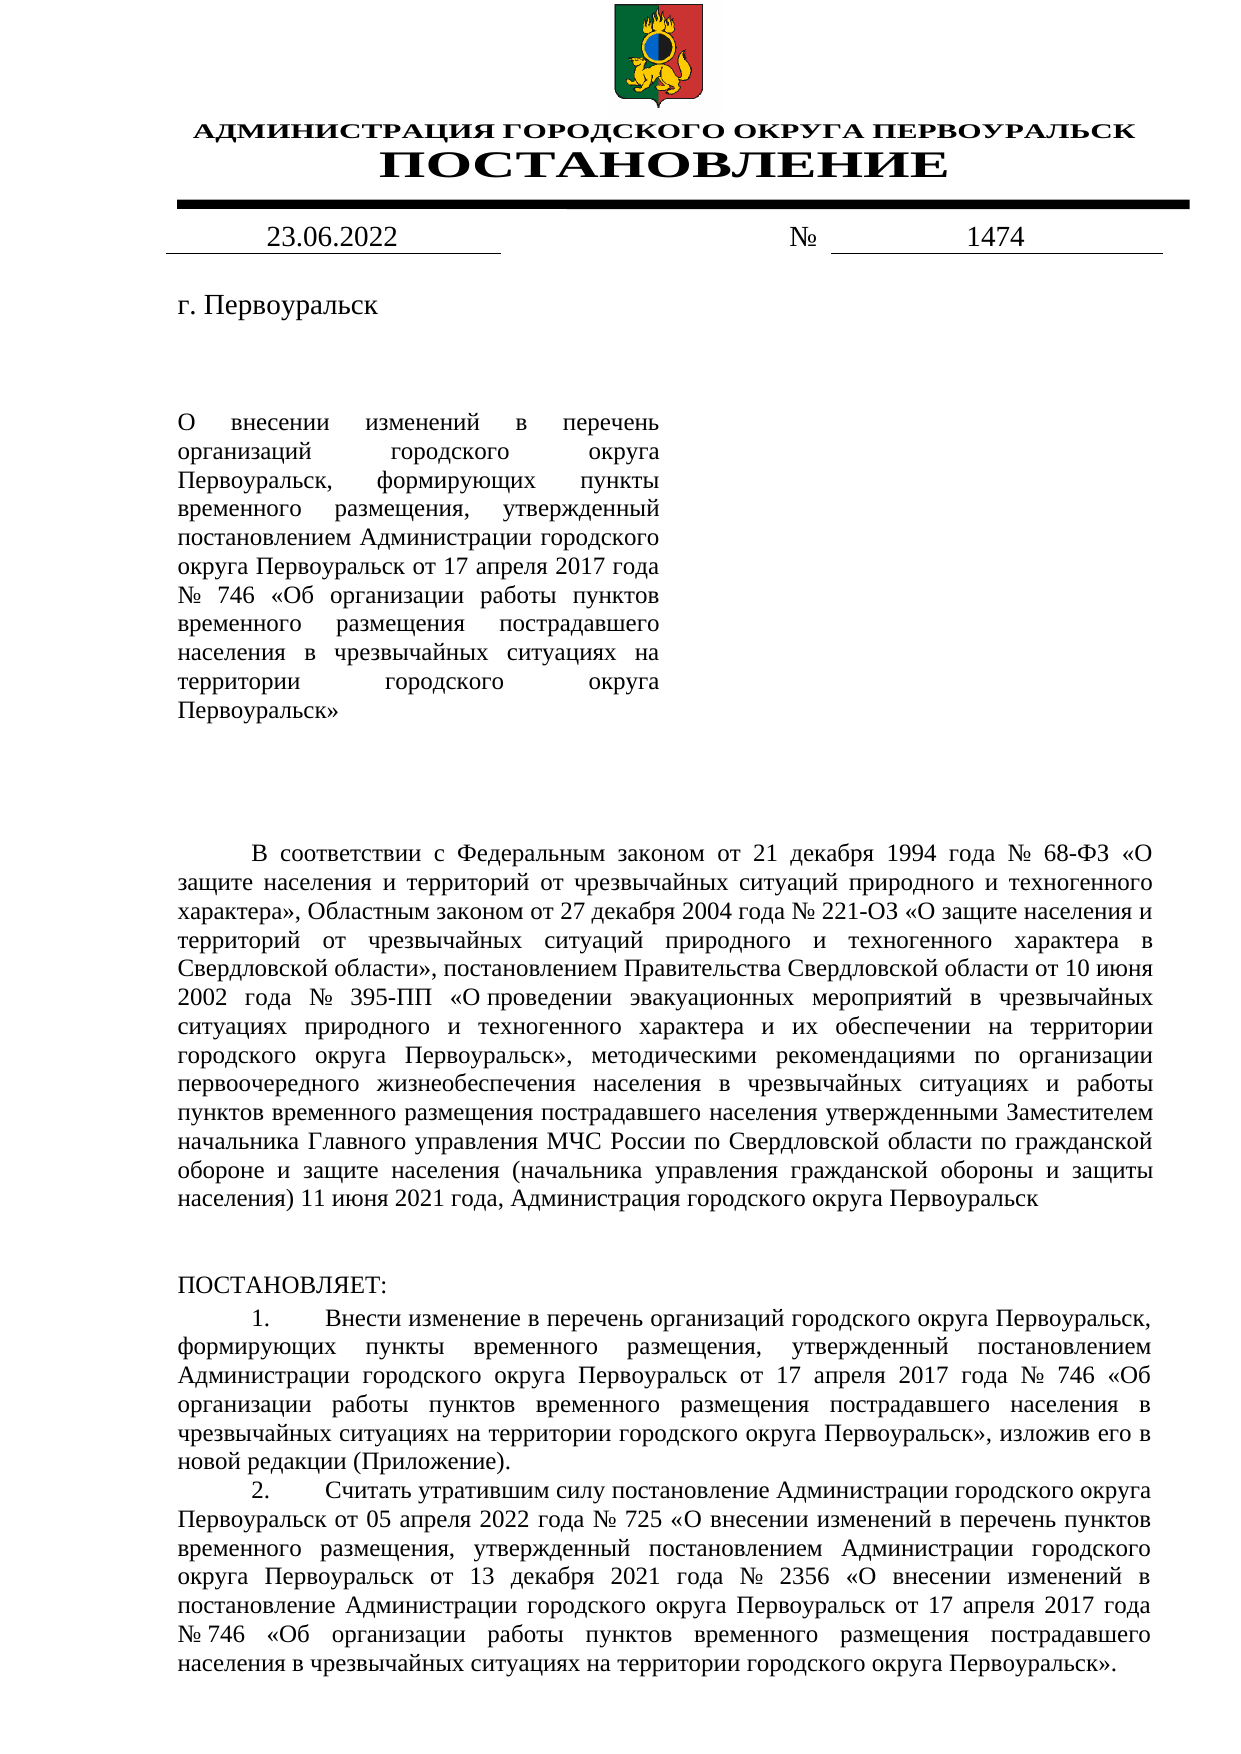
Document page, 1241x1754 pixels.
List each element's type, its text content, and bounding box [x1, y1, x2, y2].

list Внести изменение в перечень организаций городского округа Первоуральск, формирующих пункты временного размещения, утвержденный постановлением Администрации городского округа Первоуральск от 17 апреля 2017 года № 746 «Об организации работы пунктов временного размещения пострадавшего населения в чрезвычайных ситуациях на территории городского округа Первоуральск», изложив его в новой редакции (Приложение). [177, 1303, 1152, 1475]
table_header 1474 [831, 210, 1163, 253]
table_header О внесении изменений в перечень организаций городского округа Первоуральск, формирующих пункты временного размещения, утвержденный постановлением Администрации городского округа Первоуральск от 17 апреля 2017 года № 746 «Об организации работы пунктов временного размещения пострадавшего населения в чрезвычайных ситуациях на территории городского округа Первоуральск» [166, 407, 659, 723]
list Считать утратившим силу постановление Администрации городского округа Первоуральск от 05 апреля 2022 года № 725 «О внесении изменений в перечень пунктов временного размещения, утвержденный постановлением Администрации городского округа Первоуральск от 13 декабря 2021 года № 2356 «О внесении изменений в постановление Администрации городского округа Первоуральск от 17 апреля 2017 года № 746 «Об организации работы пунктов временного размещения пострадавшего населения в чрезвычайных ситуациях на территории городского округа Первоуральск». [177, 1475, 1152, 1676]
text В соответствии с Федеральным законом от 21 декабря 1994 года № 68-ФЗ «О защите населения и территорий от чрезвычайных ситуаций природного и техногенного характера», Областным законом от 27 декабря 2004 года № 221-ОЗ «О защите населения и территорий от чрезвычайных ситуаций природного и техногенного характера в Свердловской области», постановлением Правительства Свердловской области от 10 июня 2002 года № 395-ПП «О проведении эвакуационных мероприятий в чрезвычайных ситуациях природного и техногенного характера и их обеспечении на территории городского округа Первоуральск», методическими рекомендациями по организации первоочередного жизнеобеспечения населения в чрезвычайных ситуациях и работы пунктов временного размещения пострадавшего населения утвержденными Заместителем начальника Главного управления МЧС России по Свердловской области по гражданской обороне и защите населения (начальника управления гражданской обороны и защиты населения) 11 июня 2021 года, Администрация городского округа Первоуральск [177, 838, 1154, 1212]
text ПОСТАНОВЛЕНИЕ [177, 143, 1152, 186]
text г. Первоуральск [177, 287, 1148, 321]
picture [606, 0, 723, 119]
table_header № [501, 209, 831, 253]
table_header 23.06.2022 [166, 208, 501, 253]
text АДМИНИСТРАЦИЯ ГОРОДСКОГО ОКРУГА ПЕРВОУРАЛЬСК [177, 119, 1152, 143]
text ПОСТАНОВЛЯЕТ: [177, 1270, 1152, 1298]
